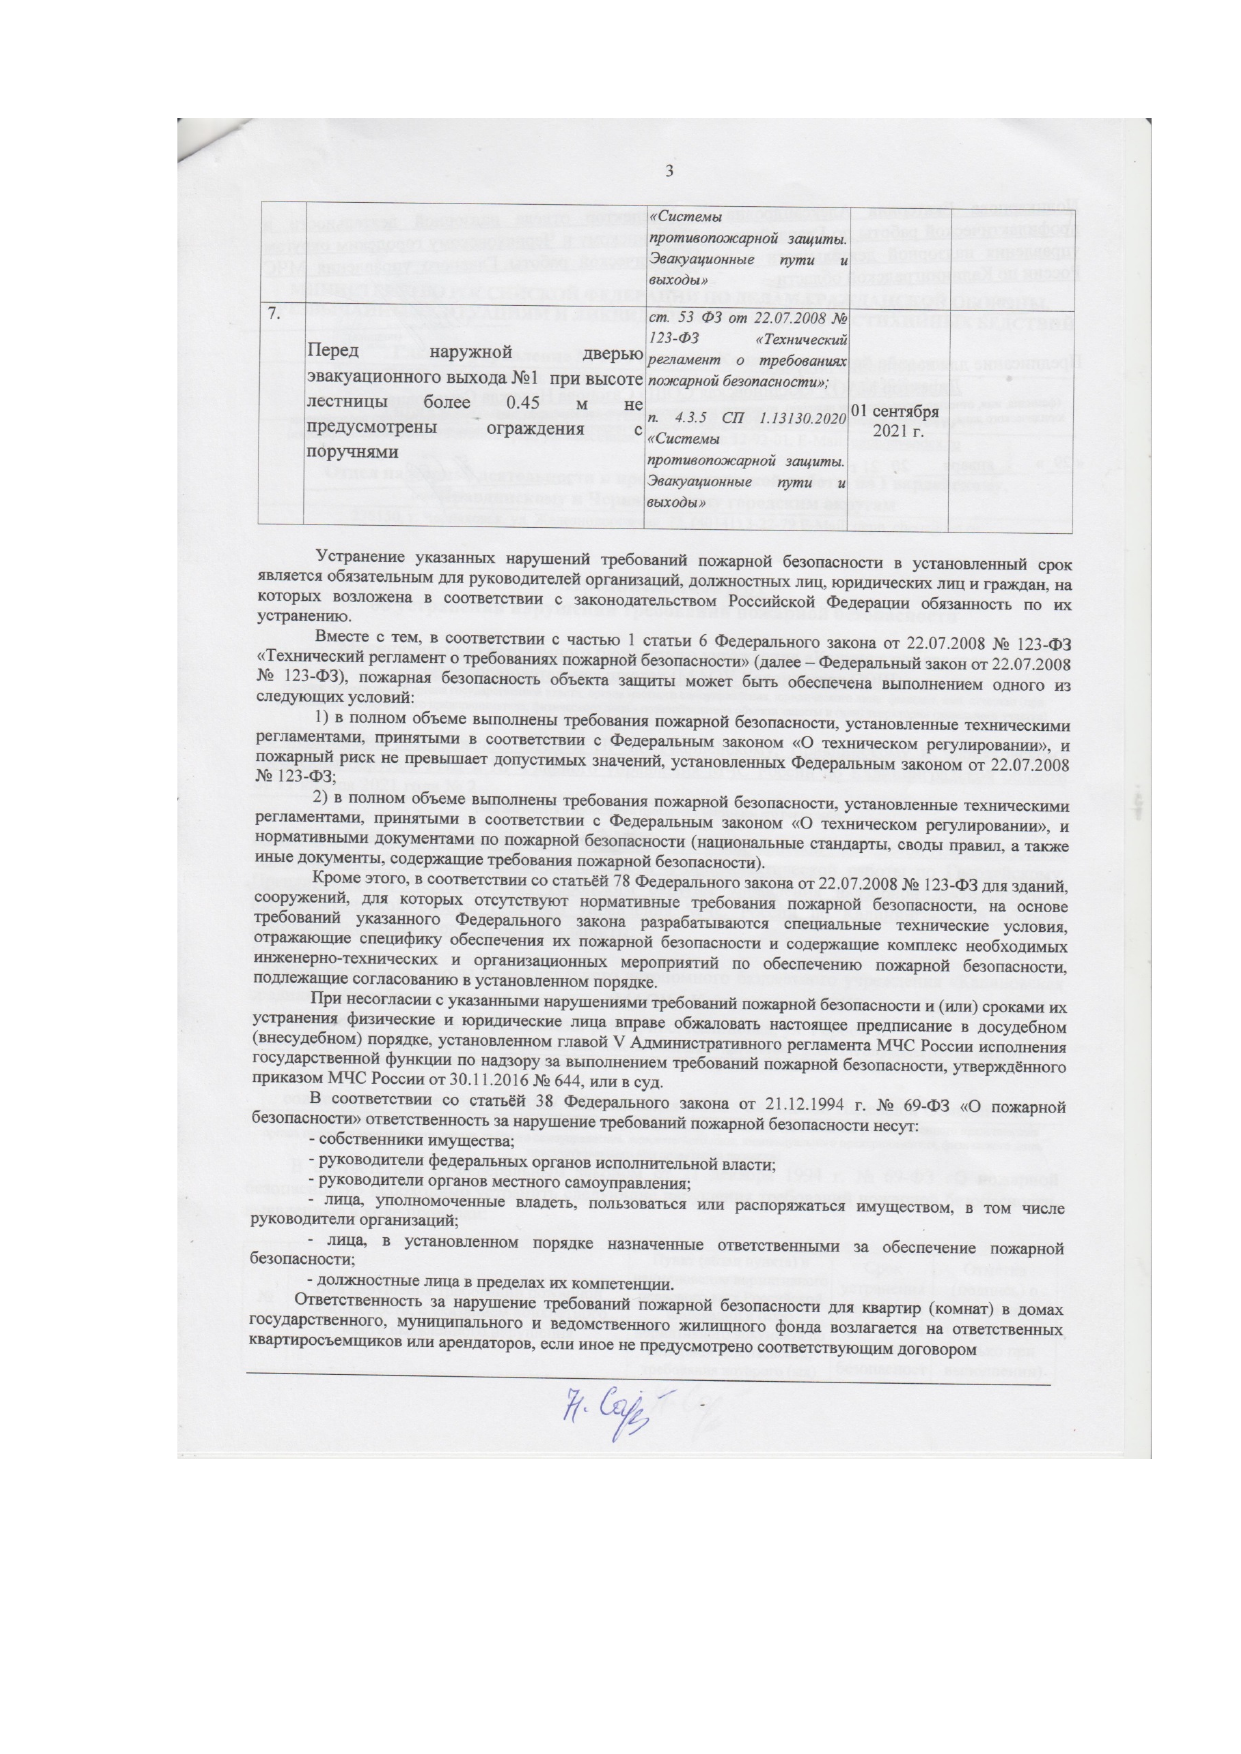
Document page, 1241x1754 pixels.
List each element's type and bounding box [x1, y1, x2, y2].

picture [177, 118, 1152, 1459]
